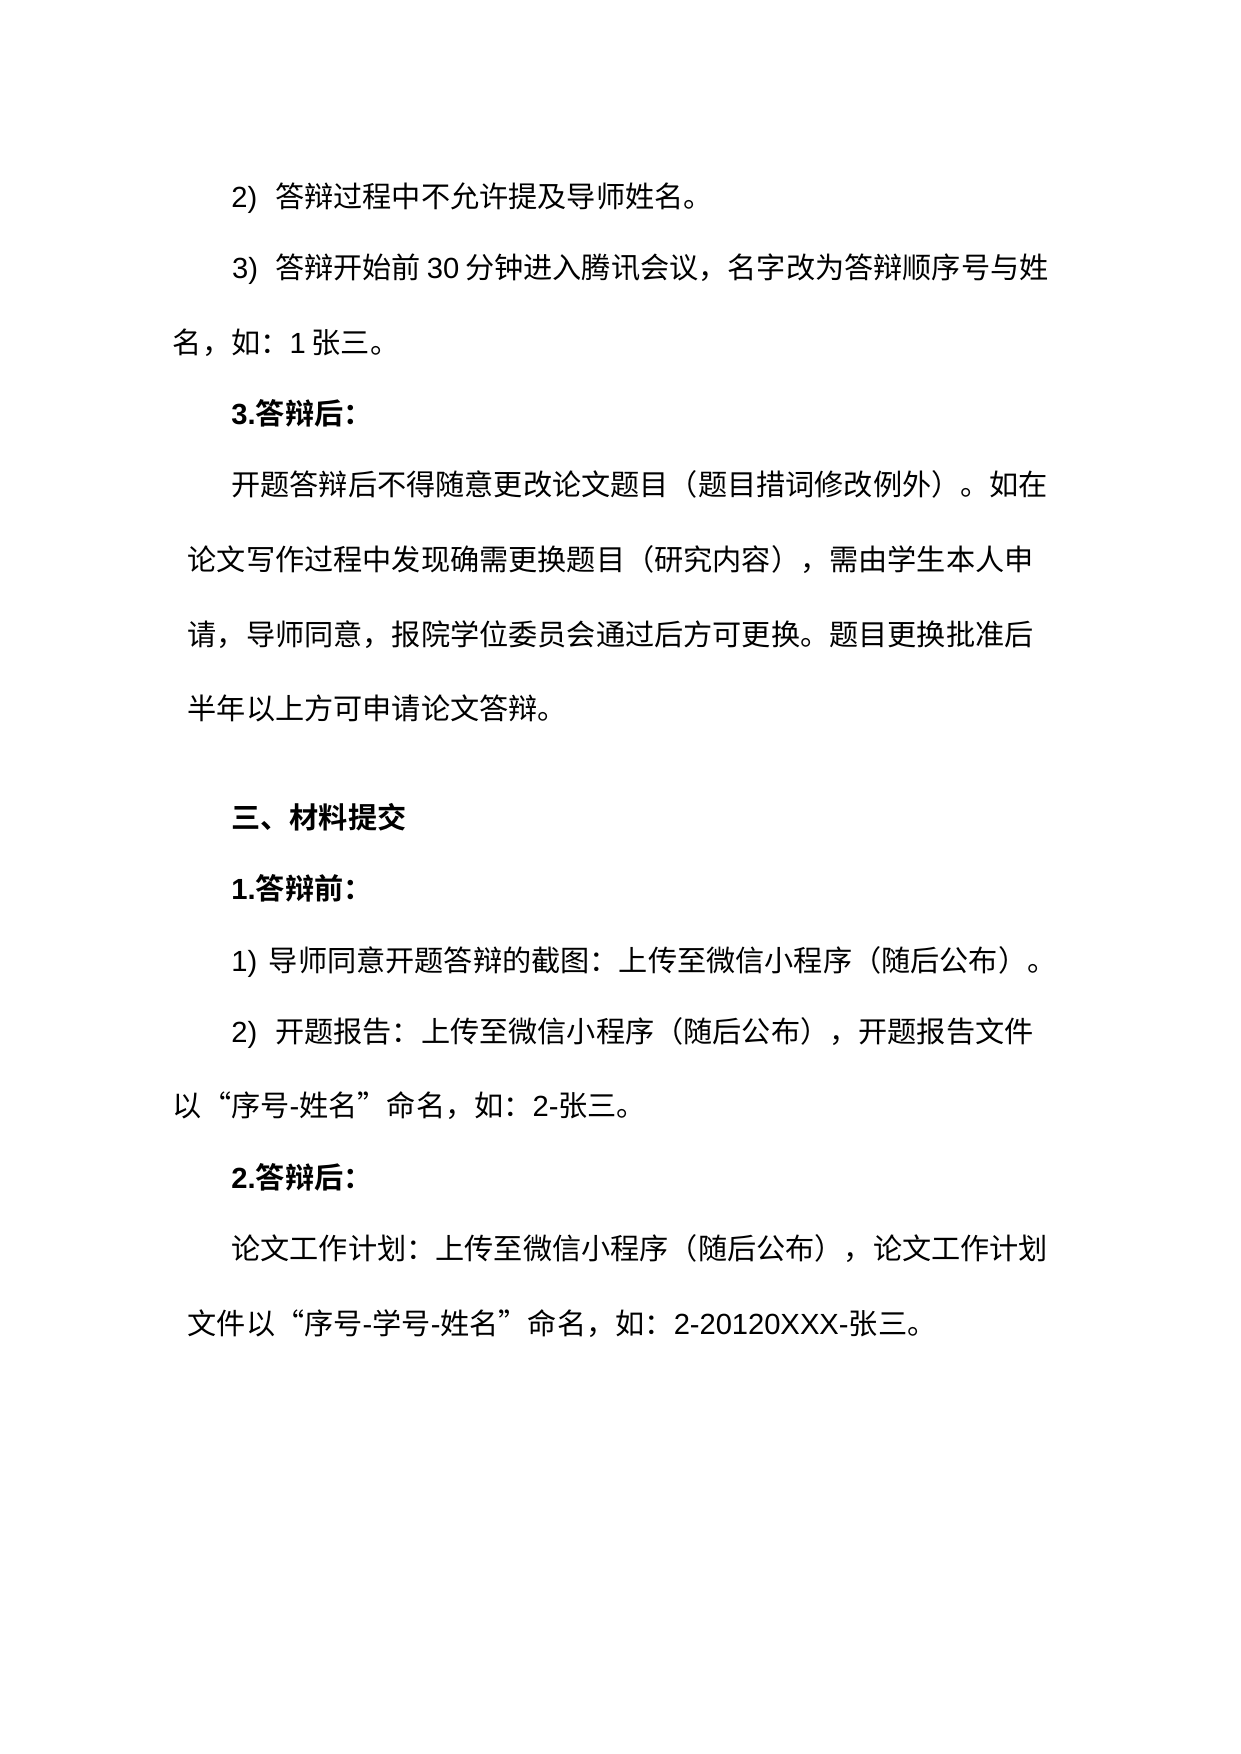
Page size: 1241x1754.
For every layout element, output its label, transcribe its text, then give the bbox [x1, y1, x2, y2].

list 答辩开始前30分钟进入腾讯会议，名字改为答辩顺序号与姓名，如：1张三。 [173, 233, 1053, 373]
text 开题答辩后不得随意更改论文题目（题目措词修改例外）。如在论文写作过程中发现确需更换题目（研究内容），需由学生本人申请，导师同意，报院学位委员会通过后方可更换。题目更换批准后半年以上方可申请论文答辩。 [187, 450, 1053, 739]
text 三、材料提交 [231, 783, 1053, 848]
list 导师同意开题答辩的截图：上传至微信小程序（随后公布）。 [231, 926, 1053, 991]
text 1.答辩前： [231, 854, 1053, 919]
list 答辩过程中不允许提及导师姓名。 [231, 162, 1053, 227]
list 开题报告：上传至微信小程序（随后公布），开题报告文件以“序号-姓名”命名，如：2-张三。 [173, 997, 1053, 1137]
text 3.答辩后： [231, 379, 1053, 444]
text 论文工作计划：上传至微信小程序（随后公布），论文工作计划文件以“序号-学号-姓名”命名，如：2-20120XXX-张三。 [187, 1214, 1053, 1354]
text 2.答辩后： [231, 1143, 1053, 1208]
